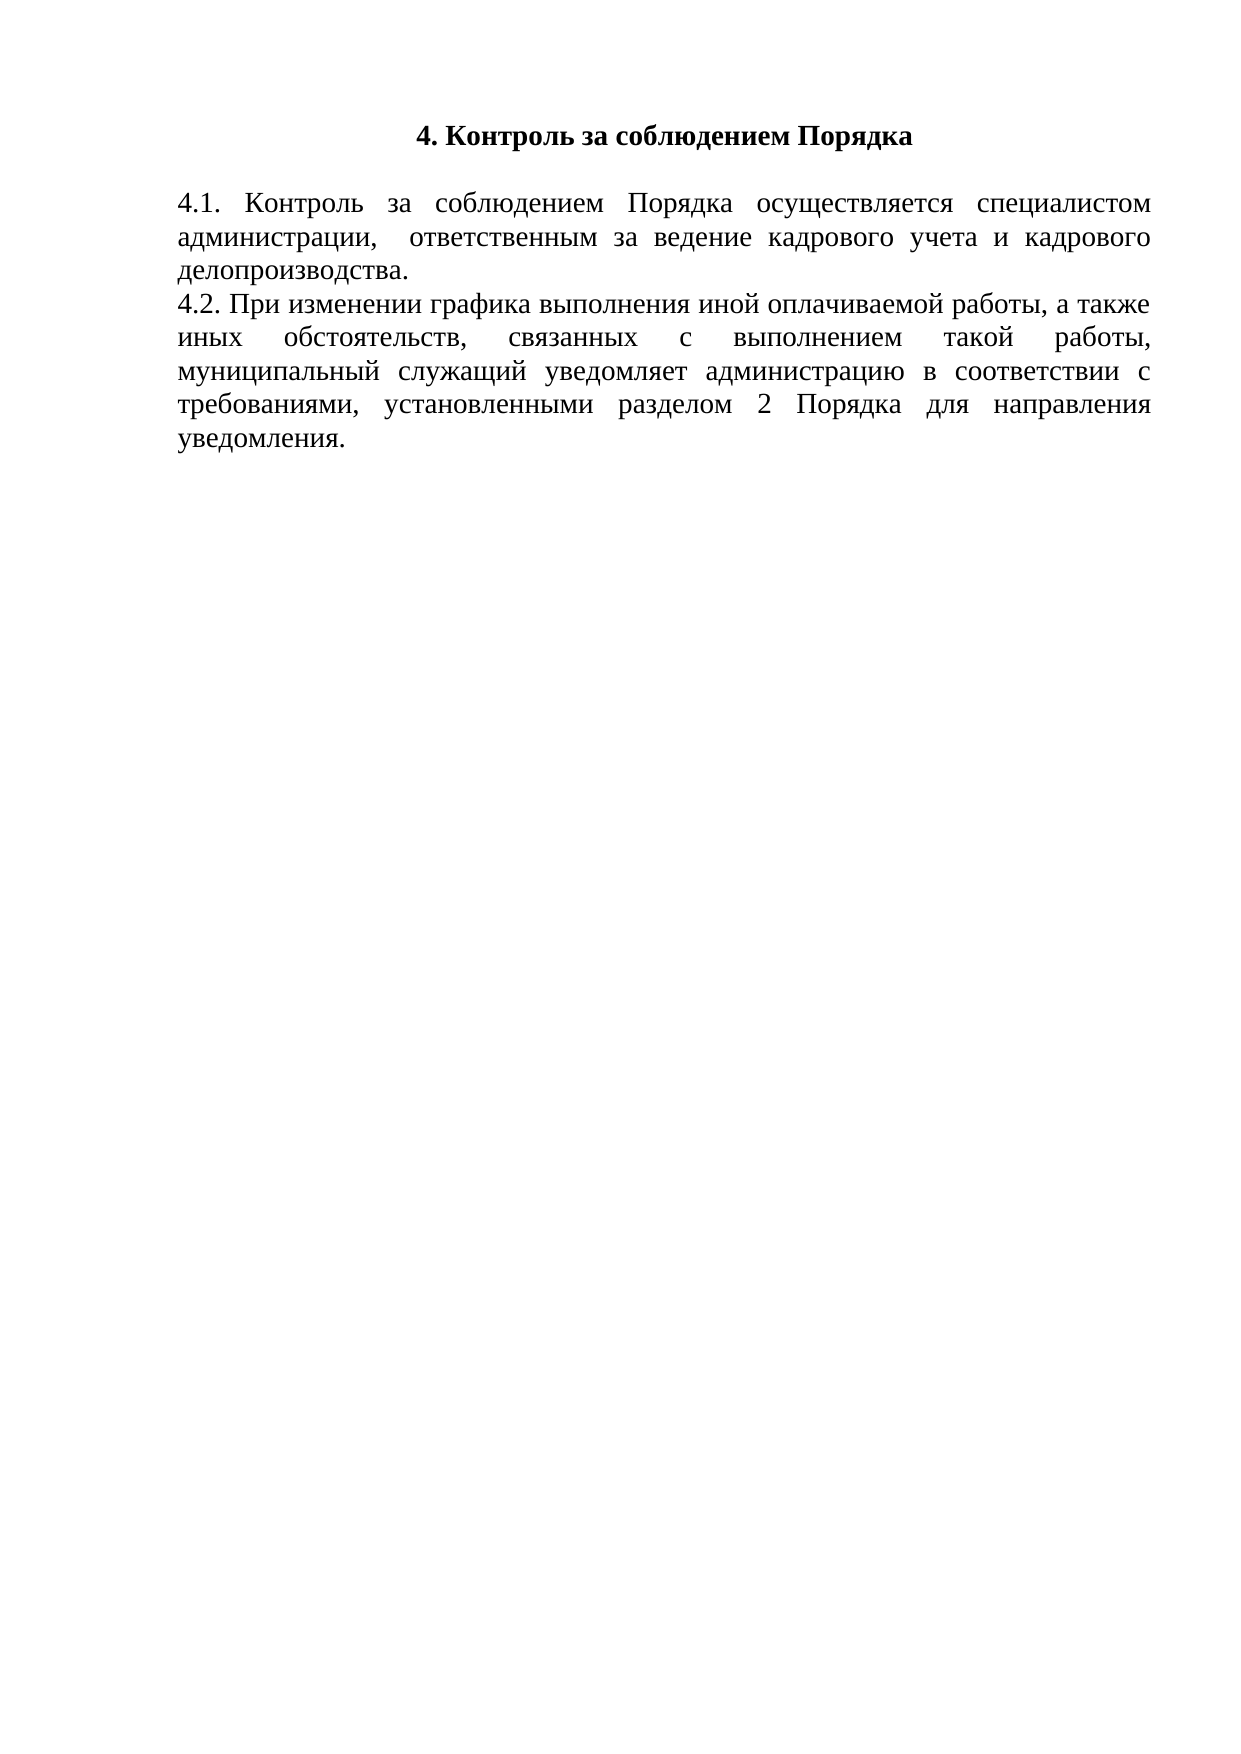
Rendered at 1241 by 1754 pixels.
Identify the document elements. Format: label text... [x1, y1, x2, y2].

text 4.1. Контроль за соблюдением Порядка осуществляется специалистом администрации, ответственным за ведение кадрового учета и кадрового делопроизводства. 4.2. При изменении графика выполнения иной оплачиваемой работы, а также иных обстоятельств, связанных с выполнением такой работы, муниципальный служащий уведомляет администрацию в соответствии с требованиями, установленными разделом 2 Порядка для направления уведомления. [177, 185, 1152, 453]
subtitle 4. Контроль за соблюдением Порядка [177, 118, 1152, 152]
